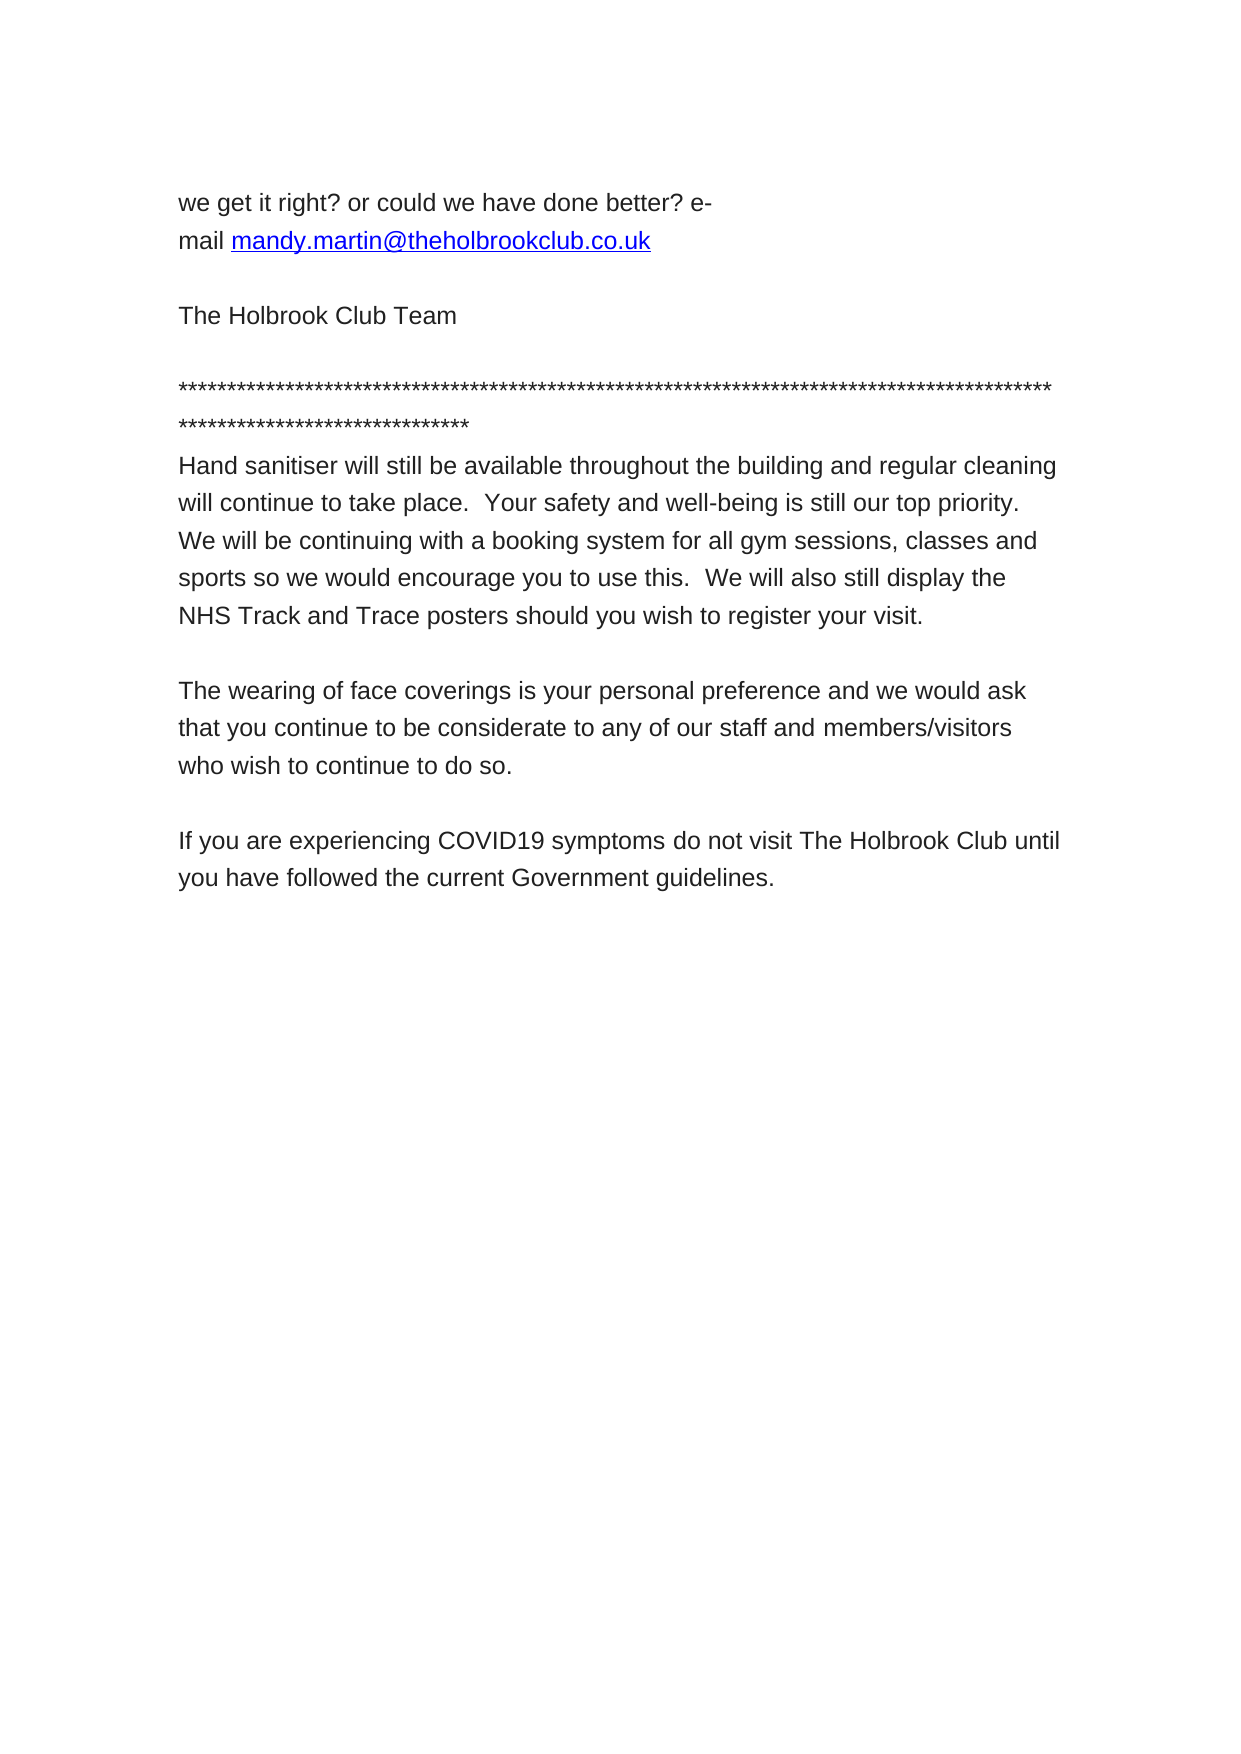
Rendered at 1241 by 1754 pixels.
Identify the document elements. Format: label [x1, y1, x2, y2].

table_header [150, 150, 1090, 922]
